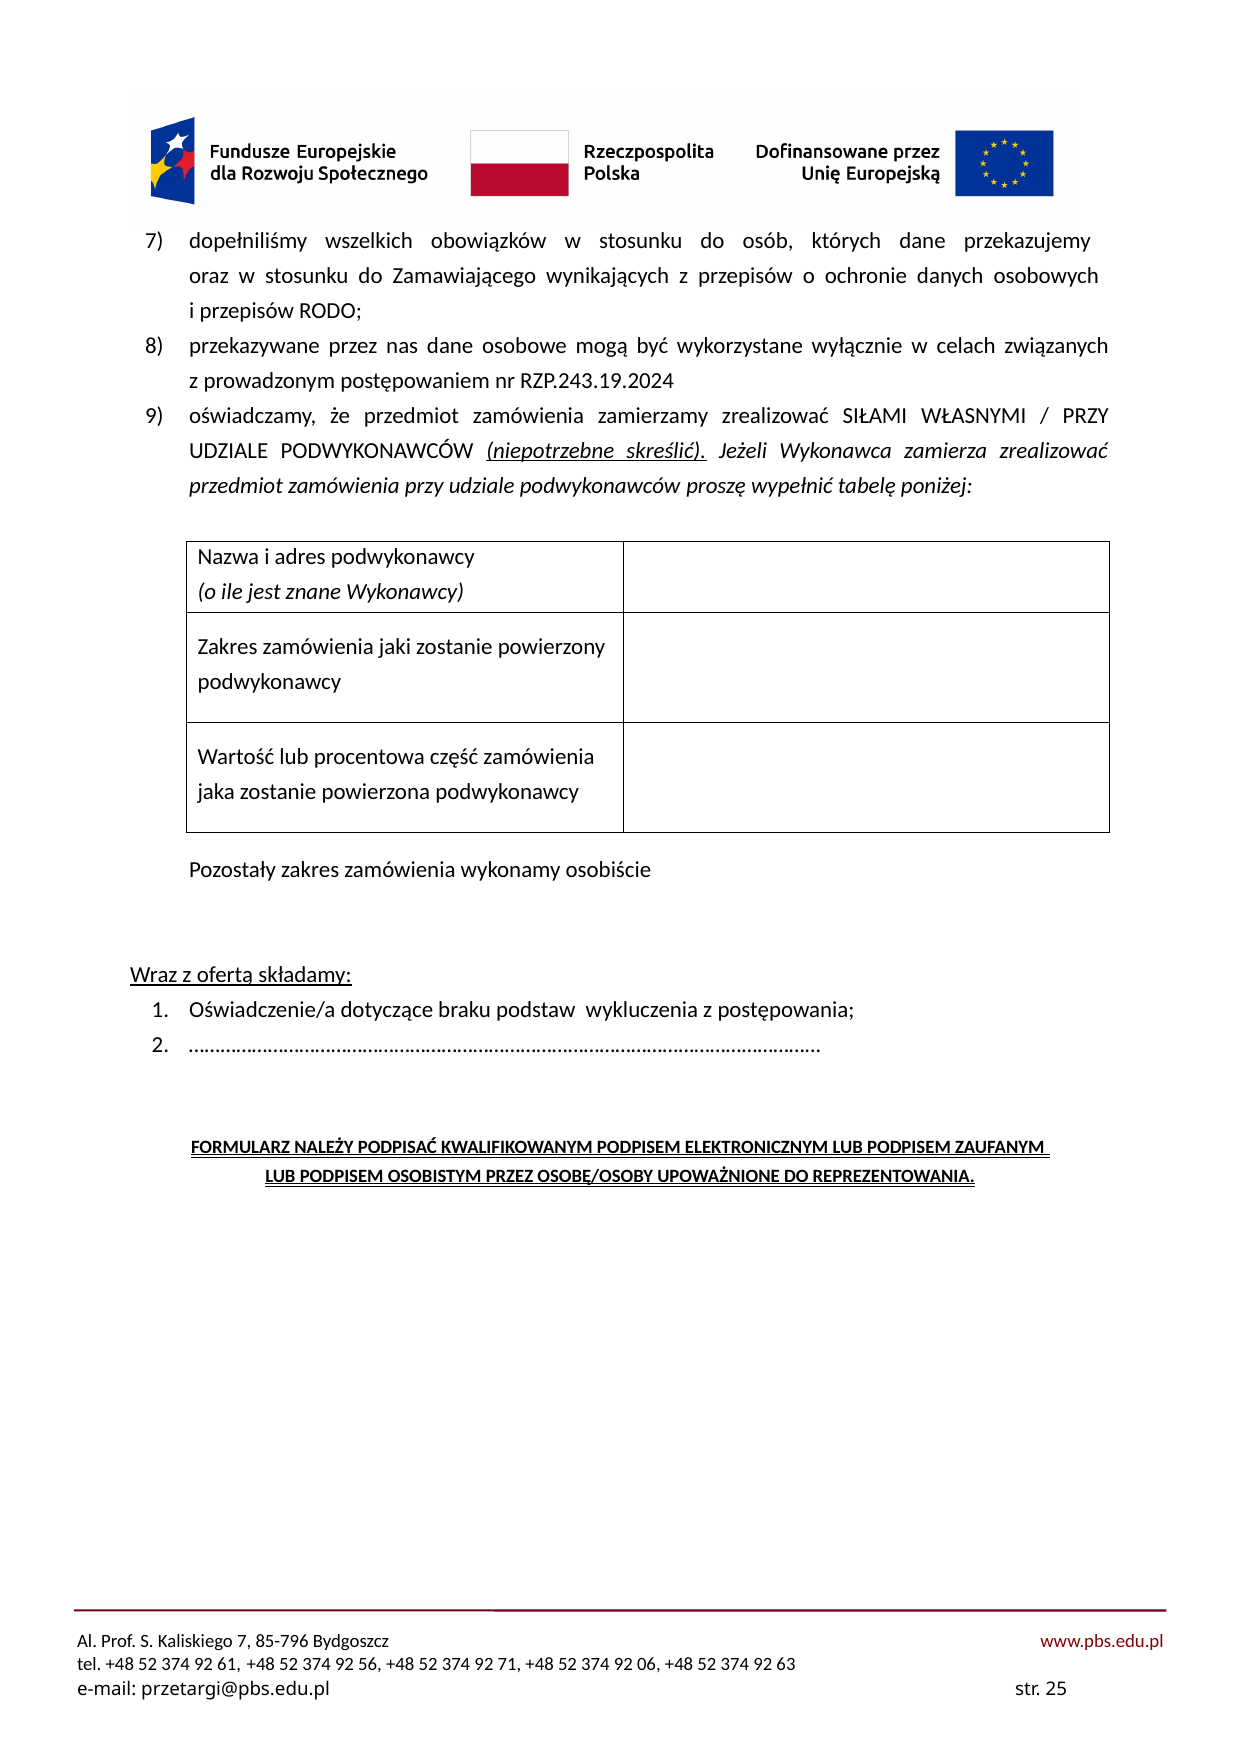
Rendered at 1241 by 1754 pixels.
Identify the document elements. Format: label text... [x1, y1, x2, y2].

text Wraz z ofertą składamy: [130, 960, 1110, 988]
table_header [624, 542, 1109, 612]
text Pozostały zakres zamówienia wykonamy osobiście [189, 855, 1110, 883]
table_cell [624, 613, 1109, 722]
text FORMULARZ NALEŻY PODPISAĆ KWALIFIKOWANYM PODPISEM ELEKTRONICZNYM LUB PODPISEM ZAUFANYM LUB PODPISEM OSOBISTYM PRZEZ OSOBĘ/OSOBY UPOWAŻNIONE DO REPREZENTOWANIA. [130, 1135, 1110, 1187]
picture [129, 95, 1075, 226]
table_cell Wartość lub procentowa część zamówienia jaka zostanie powierzona podwykonawcy [187, 723, 623, 832]
list oświadczamy, że przedmiot zamówienia zamierzamy zrealizować SIŁAMI WŁASNYMI / PRZY UDZIALE PODWYKONAWCÓW (niepotrzebne skreślić). Jeżeli Wykonawca zamierza zrealizować przedmiot zamówienia przy udziale podwykonawców proszę wypełnić tabelę poniżej: [145, 401, 1110, 499]
list dopełniliśmy wszelkich obowiązków w stosunku do osób, których dane przekazujemy oraz w stosunku do Zamawiającego wynikających z przepisów o ochronie danych osobowych i przepisów RODO; [145, 226, 1110, 324]
list Oświadczenie/a dotyczące braku podstaw wykluczenia z postępowania; [151, 995, 1110, 1023]
table_cell [624, 723, 1109, 832]
table_cell Zakres zamówienia jaki zostanie powierzony podwykonawcy [187, 613, 623, 722]
list ………………………………………………………………………………………………………… [151, 1030, 1110, 1058]
table_header Nazwa i adres podwykonawcy (o ile jest znane Wykonawcy) [187, 542, 623, 612]
list przekazywane przez nas dane osobowe mogą być wykorzystane wyłącznie w celach związanych z prowadzonym postępowaniem nr RZP.243.19.2024 [145, 331, 1110, 394]
